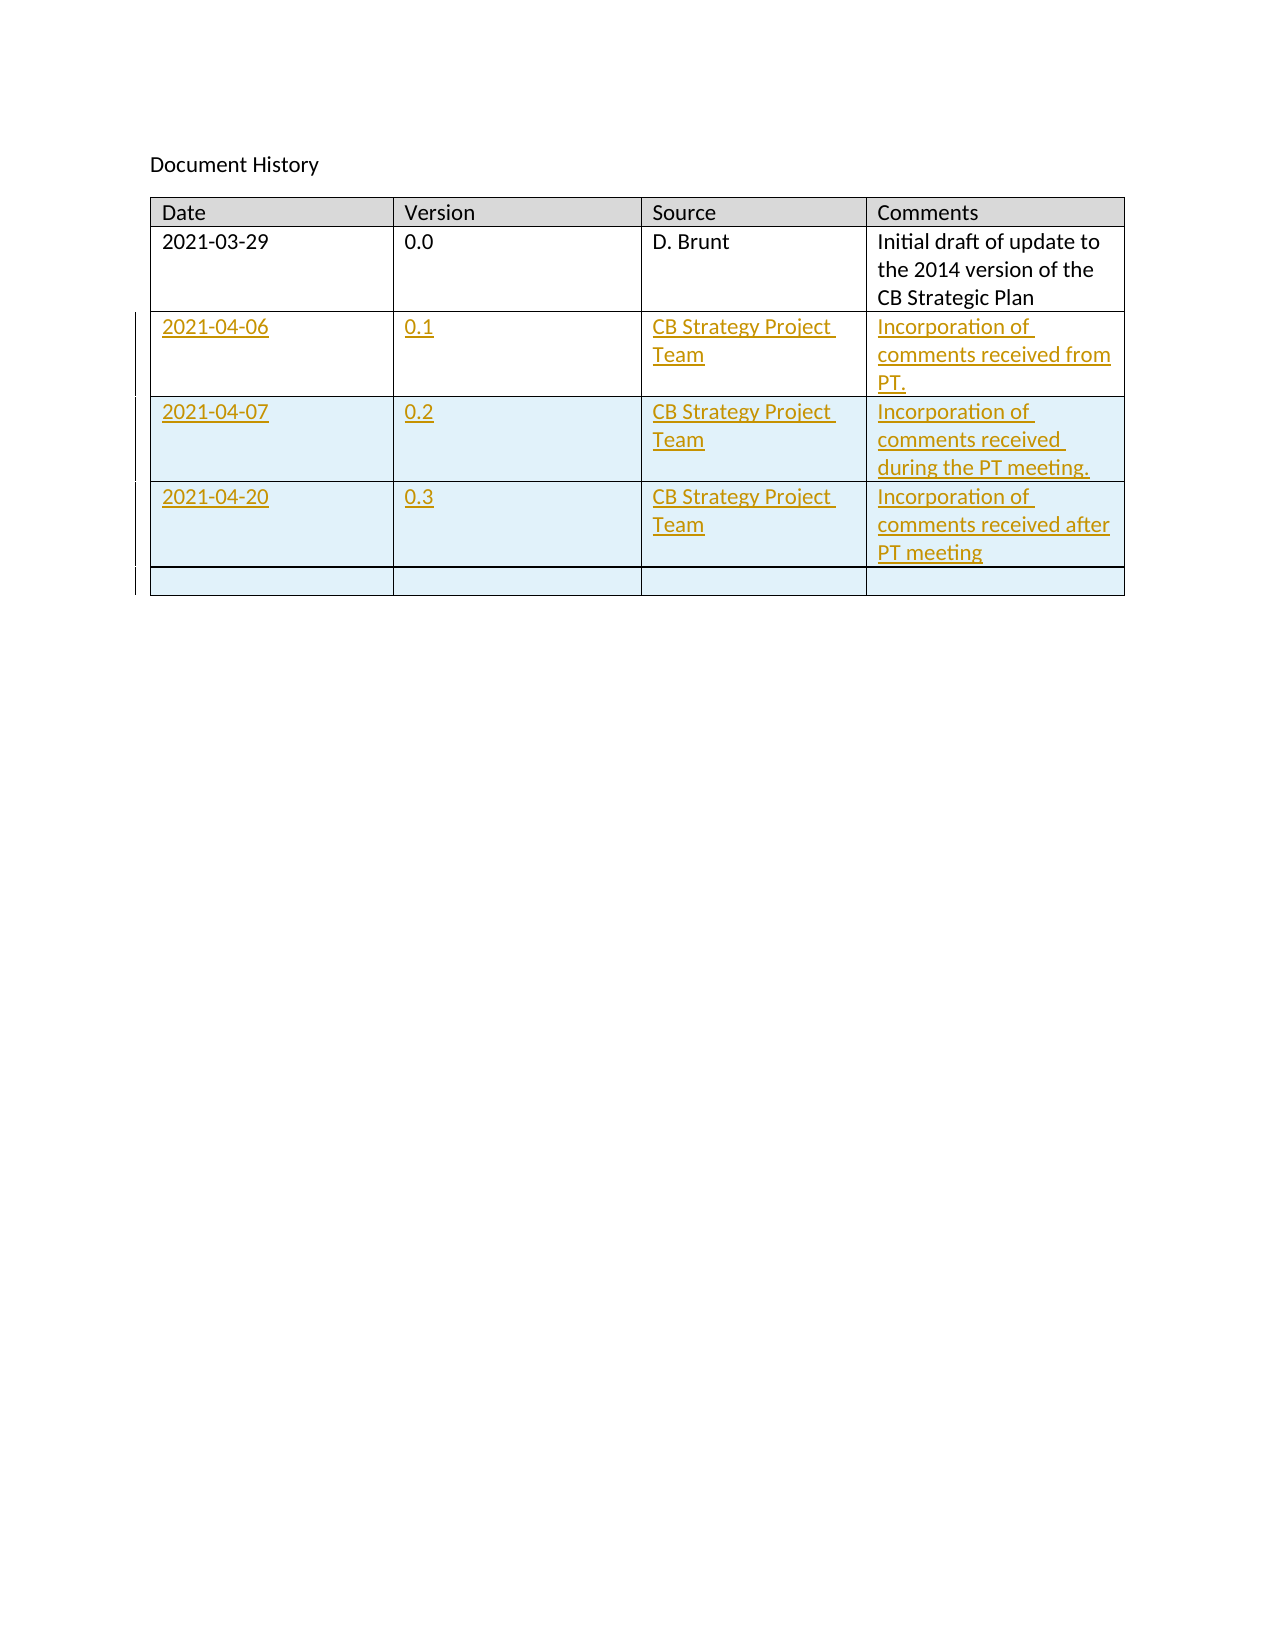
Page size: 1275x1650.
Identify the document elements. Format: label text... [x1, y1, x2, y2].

table_cell [867, 312, 1124, 396]
table_cell [642, 312, 866, 396]
text Document History [150, 150, 1125, 178]
table_cell D. Brunt [642, 227, 866, 311]
table_header Comments [867, 198, 1124, 226]
table_cell Initial draft of update to the 2014 version of the CB Strategic Plan [867, 227, 1124, 311]
table_cell 0.0 [394, 227, 641, 311]
table_header Version [394, 198, 641, 226]
table_header Date [151, 198, 393, 226]
table_cell 2021-03-29 [151, 227, 393, 311]
table_cell [394, 312, 641, 396]
table_cell [151, 312, 393, 396]
table_header Source [642, 198, 866, 226]
